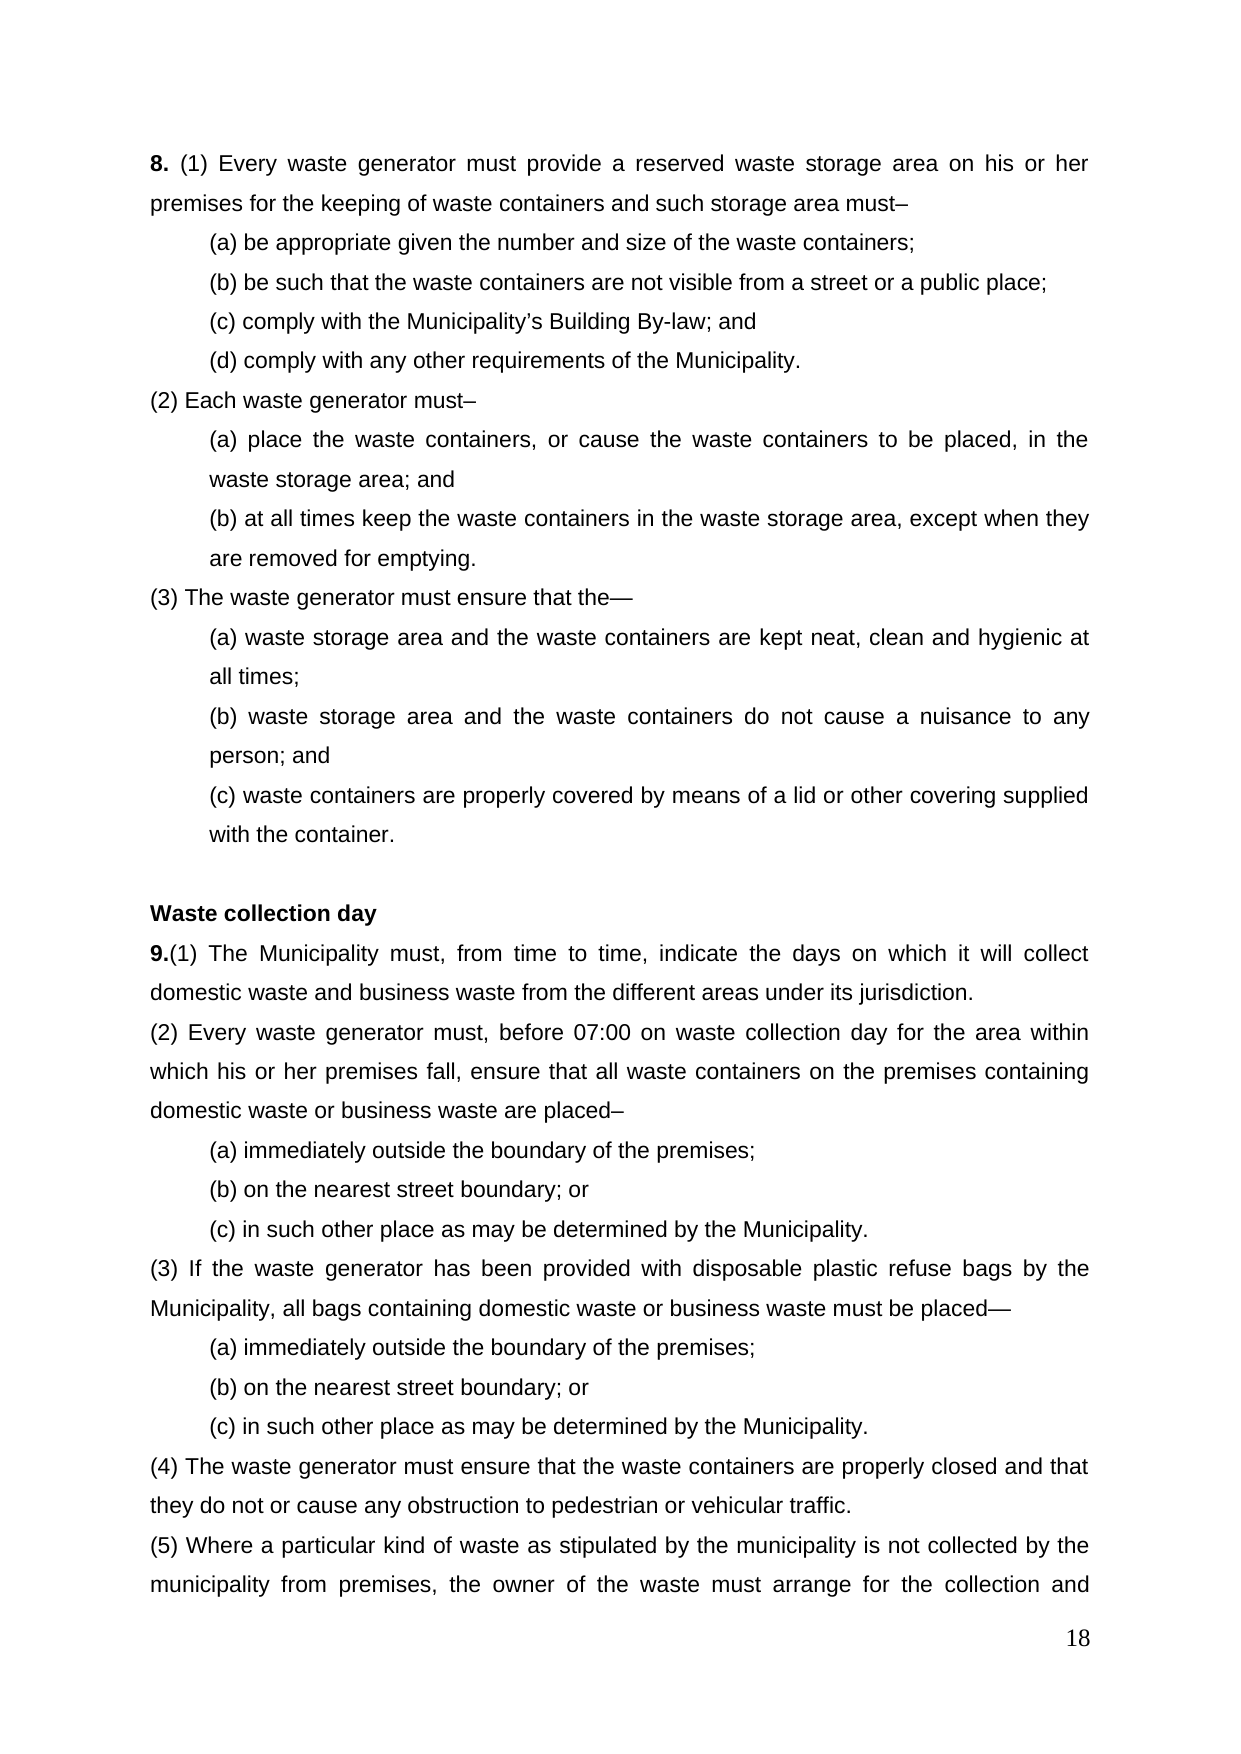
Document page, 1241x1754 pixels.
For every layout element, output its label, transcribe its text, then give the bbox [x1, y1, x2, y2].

text (c) in such other place as may be determined by the Municipality. [209, 1413, 1090, 1440]
text (a) be appropriate given the number and size of the waste containers; [209, 229, 1090, 255]
text (c) waste containers are properly covered by means of a lid or other covering supplied with the container. [209, 782, 1090, 847]
text (3) If the waste generator has been provided with disposable plastic refuse bags by the Municipality, all bags containing domestic waste or business waste must be placed— [150, 1255, 1090, 1321]
text (c) comply with the Municipality’s Building By-law; and [209, 308, 1090, 334]
text (d) comply with any other requirements of the Municipality. [209, 347, 1090, 374]
text (b) at all times keep the waste containers in the waste storage area, except when they are removed for emptying. [209, 505, 1090, 571]
text (b) be such that the waste containers are not visible from a street or a public place; [209, 268, 1090, 295]
text (a) immediately outside the boundary of the premises; [209, 1334, 1090, 1361]
text (4) The waste generator must ensure that the waste containers are properly closed and that they do not or cause any obstruction to pedestrian or vehicular traffic. [150, 1453, 1090, 1519]
text (c) in such other place as may be determined by the Municipality. [209, 1216, 1090, 1242]
text (b) on the nearest street boundary; or [209, 1374, 1090, 1400]
text (b) waste storage area and the waste containers do not cause a nuisance to any person; and [209, 703, 1090, 768]
text (3) The waste generator must ensure that the— [150, 584, 1090, 611]
text (b) on the nearest street boundary; or [209, 1176, 1090, 1203]
text (a) place the waste containers, or cause the waste containers to be placed, in the waste storage area; and [209, 426, 1090, 492]
text (a) waste storage area and the waste containers are kept neat, clean and hygienic at all times; [209, 624, 1090, 689]
text (2) Each waste generator must– [150, 387, 1090, 413]
text Waste collection day [150, 900, 1090, 926]
text 9.(1) The Municipality must, from time to time, indicate the days on which it will collect domestic waste and business waste from the different areas under its jurisdiction. [150, 939, 1090, 1005]
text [150, 1532, 1090, 1598]
text 8. (1) Every waste generator must provide a reserved waste storage area on his or her premises for the keeping of waste containers and such storage area must– [150, 150, 1090, 216]
text (a) immediately outside the boundary of the premises; [209, 1137, 1090, 1163]
text (2) Every waste generator must, before 07:00 on waste collection day for the area within which his or her premises fall, ensure that all waste containers on the premises containing domestic waste or business waste are placed– [150, 1018, 1090, 1124]
